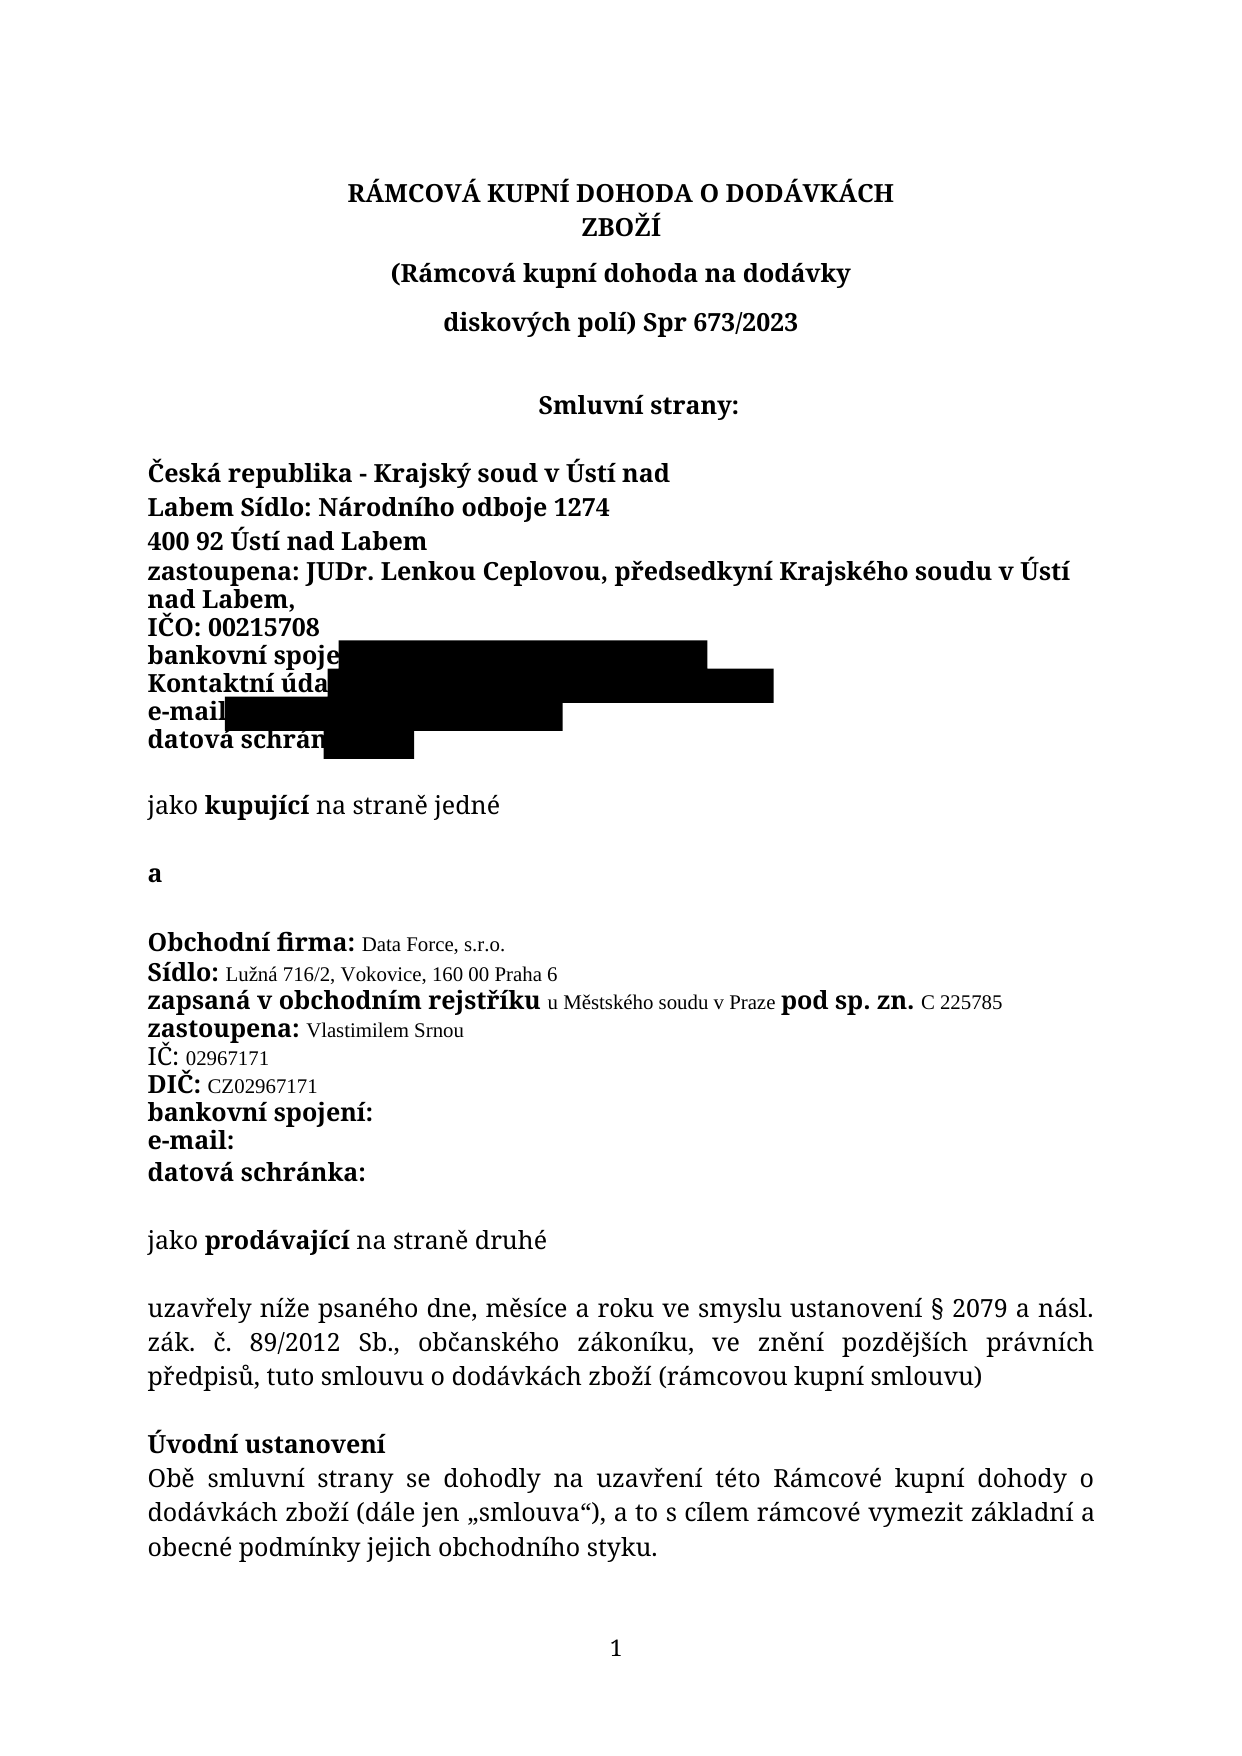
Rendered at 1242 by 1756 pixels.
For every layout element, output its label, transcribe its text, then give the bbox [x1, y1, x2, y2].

text jako prodávající na straně druhé [147, 1222, 1106, 1257]
text Sídlo: Lužná 716/2, Vokovice, 160 00 Praha 6 [147, 959, 1106, 987]
text bankovní spojení: [147, 642, 1106, 670]
text jako kupující na straně jedné [147, 788, 1106, 822]
text Smluvní strany: [538, 388, 1106, 422]
text zapsaná v obchodním rejstříku u Městského soudu v Praze pod sp. zn. C 225785 [147, 987, 1106, 1015]
text Česká republika - Krajský soud v Ústí nad Labem Sídlo: Národního odboje 1274 [147, 455, 673, 523]
text e-mail: [147, 1127, 1106, 1155]
text datová schránka: [147, 1155, 1106, 1189]
text Obě smluvní strany se dohodly na uzavření této Rámcové kupní dohody o dodávkách zboží (dále jen „smlouva“), a to s cílem rámcové vymezit základní a obecné podmínky jejich obchodního styku. [147, 1461, 1095, 1563]
text uzavřely níže psaného dne, měsíce a roku ve smyslu ustanovení § 2079 a násl. zák. č. 89/2012 Sb., občanského zákoníku, ve znění pozdějších právních předpisů, tuto smlouvu o dodávkách zboží (rámcovou kupní smlouvu) [147, 1291, 1095, 1393]
text DIČ: CZ02967171 [147, 1071, 1106, 1099]
text (Rámcová kupní dohoda na dodávky diskových polí) Spr 673/2023 [342, 256, 899, 339]
subtitle RÁMCOVÁ KUPNÍ DOHODA O DODÁVKÁCH ZBOŽÍ [308, 175, 933, 243]
subtitle Úvodní ustanovení [147, 1427, 1106, 1461]
text zastoupena: JUDr. Lenkou Ceplovou, předsedkyní Krajského soudu v Ústí nad Labem, [147, 558, 1106, 614]
text Kontaktní údaje: [147, 670, 1106, 698]
text IČ: 02967171 [147, 1043, 1106, 1071]
subtitle a [147, 856, 1106, 890]
subtitle bankovní spojení: [147, 1099, 1106, 1127]
text 400 92 Ústí nad Labem [147, 523, 1106, 558]
text Obchodní firma: Data Force, s.r.o. [147, 924, 1106, 958]
text zastoupena: Vlastimilem Srnou [147, 1015, 1106, 1043]
text e-mail: [147, 698, 1106, 726]
text datová schránka [147, 726, 1106, 754]
text IČO: 00215708 [147, 614, 1106, 642]
